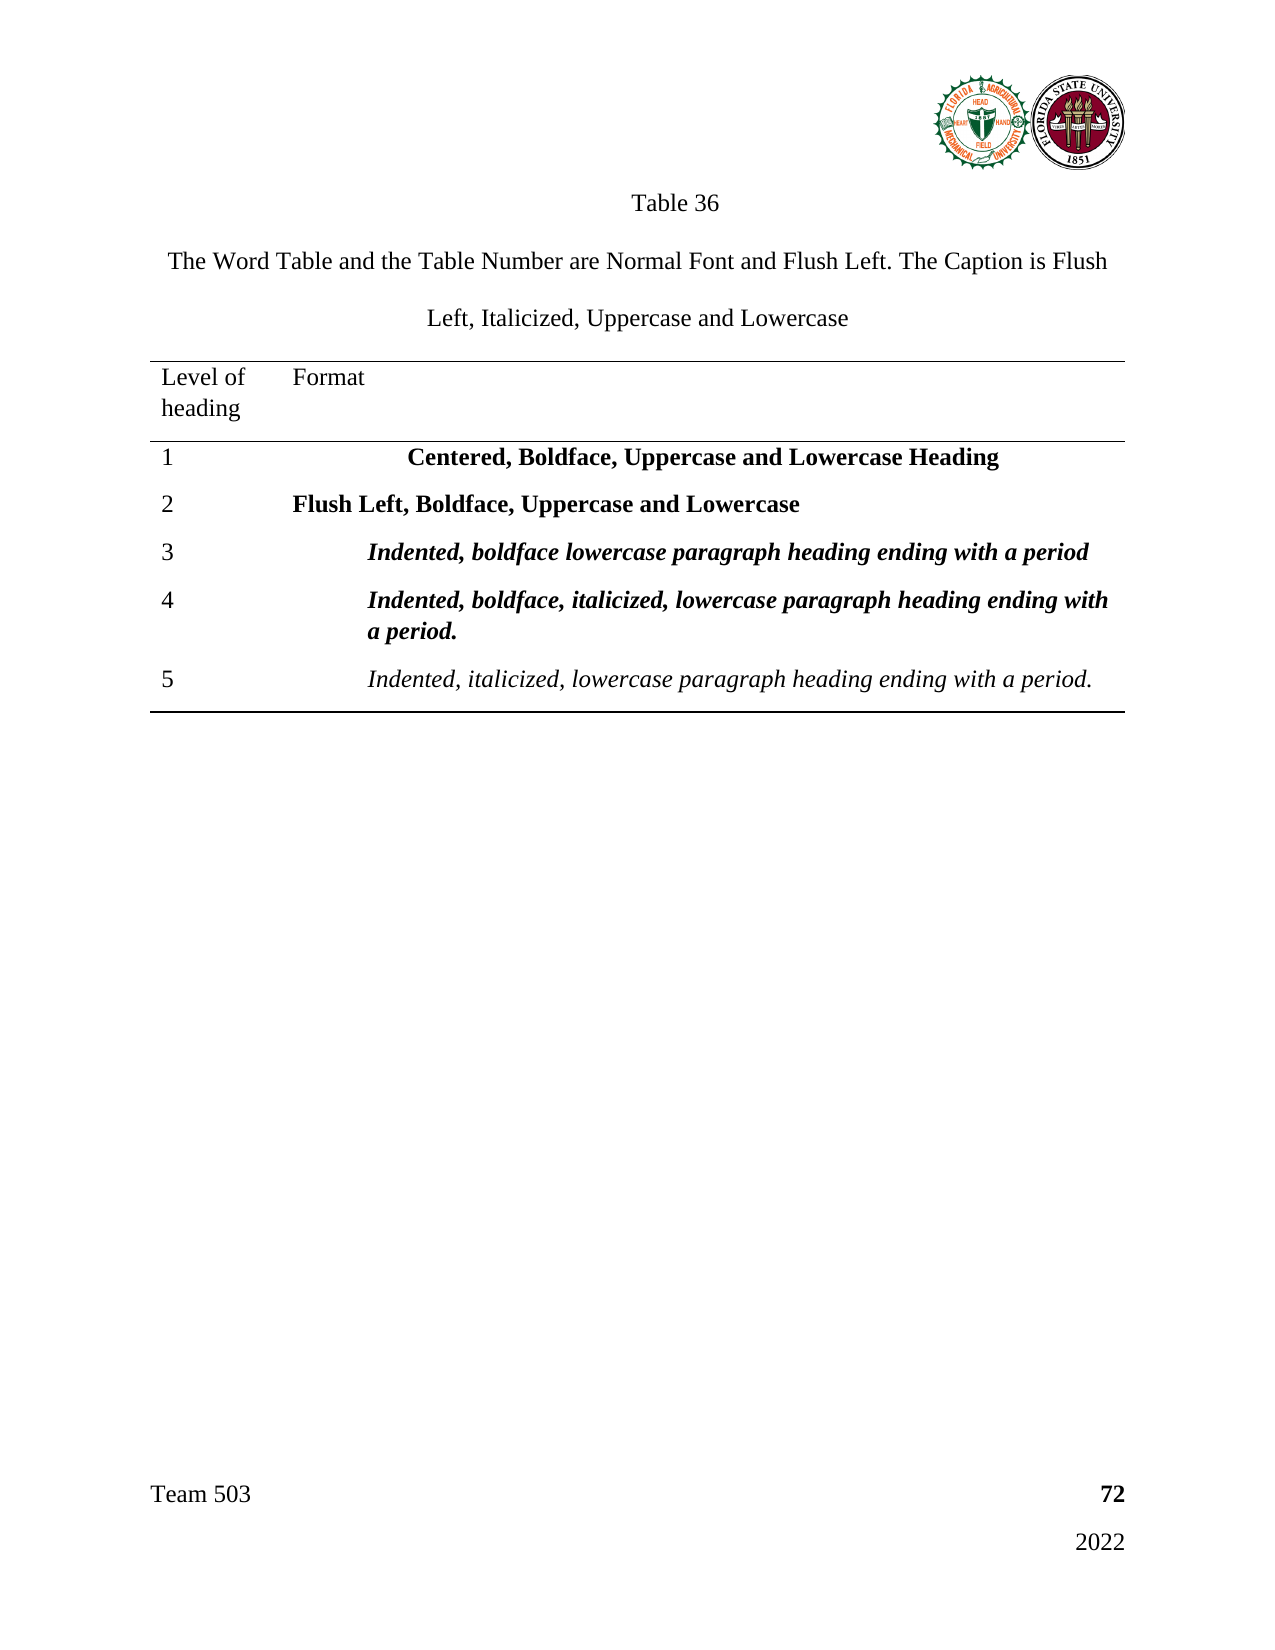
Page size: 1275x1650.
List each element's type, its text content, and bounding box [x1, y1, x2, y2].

table_cell 2 [150, 490, 281, 537]
table_header Format [281, 362, 1125, 441]
table_cell 5 [150, 664, 281, 711]
table_cell Indented, boldface lowercase paragraph heading ending with a period [281, 537, 1125, 585]
table_cell Indented, italicized, lowercase paragraph heading ending with a period. [281, 664, 1125, 711]
table_cell 1 [150, 442, 281, 489]
table_cell Centered, Boldface, Uppercase and Lowercase Heading [281, 442, 1125, 489]
picture [933, 75, 1125, 170]
table_cell 4 [150, 585, 281, 664]
table_cell Flush Left, Boldface, Uppercase and Lowercase [281, 490, 1125, 537]
table_cell Indented, boldface, italicized, lowercase paragraph heading ending with a period. [281, 585, 1125, 664]
table_header Level of heading [150, 362, 281, 441]
text Table 36 The Word Table and the Table Number are Normal Font and Flush Left. The Caption is Flush Left, Italicized, Uppercase and Lowercase [150, 188, 1125, 332]
table_cell 3 [150, 537, 281, 585]
